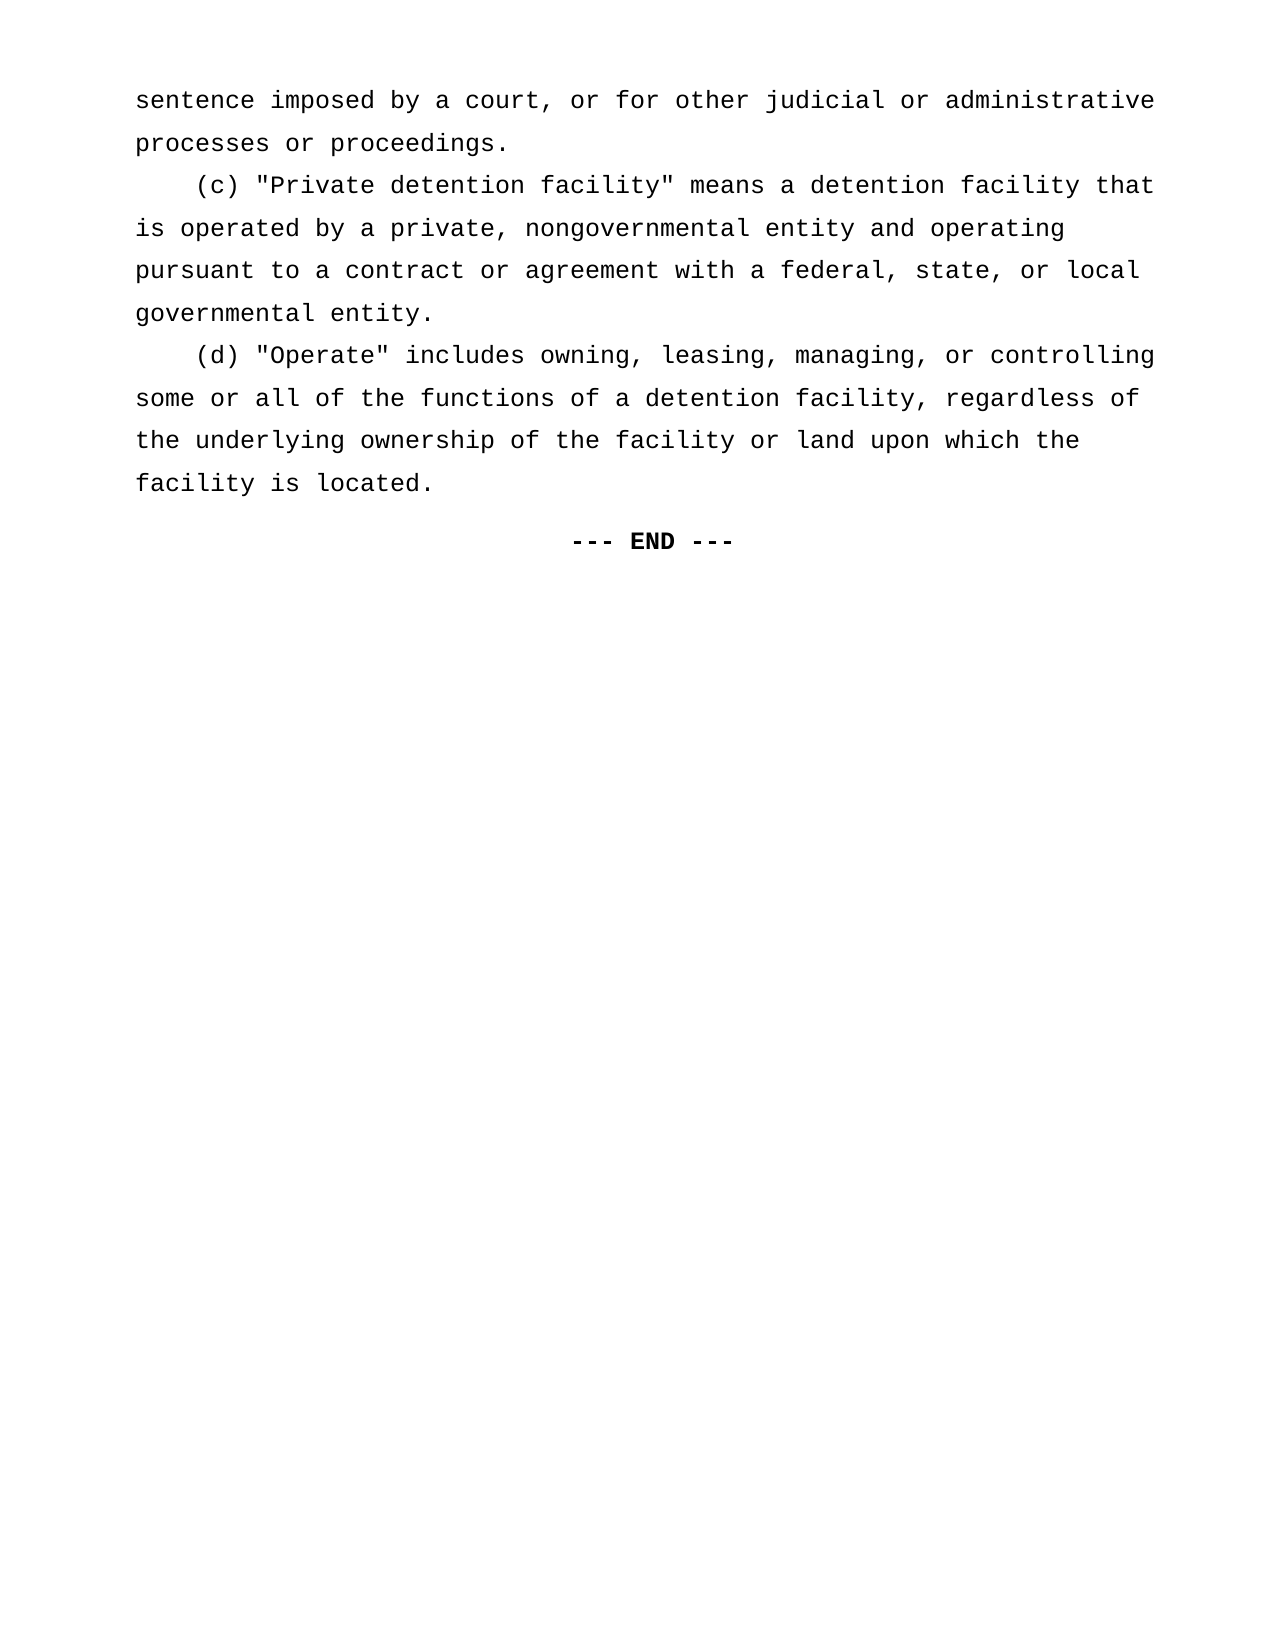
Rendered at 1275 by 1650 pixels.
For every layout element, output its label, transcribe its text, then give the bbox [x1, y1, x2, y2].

text (d) "Operate" includes owning, leasing, managing, or controlling some or all of the functions of a detention facility, regardless of the underlying ownership of the facility or land upon which the facility is located. [135, 330, 1170, 500]
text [135, 75, 1170, 160]
text --- END --- [135, 528, 1170, 557]
text (c) "Private detention facility" means a detention facility that is operated by a private, nongovernmental entity and operating pursuant to a contract or agreement with a federal, state, or local governmental entity. [135, 160, 1170, 330]
